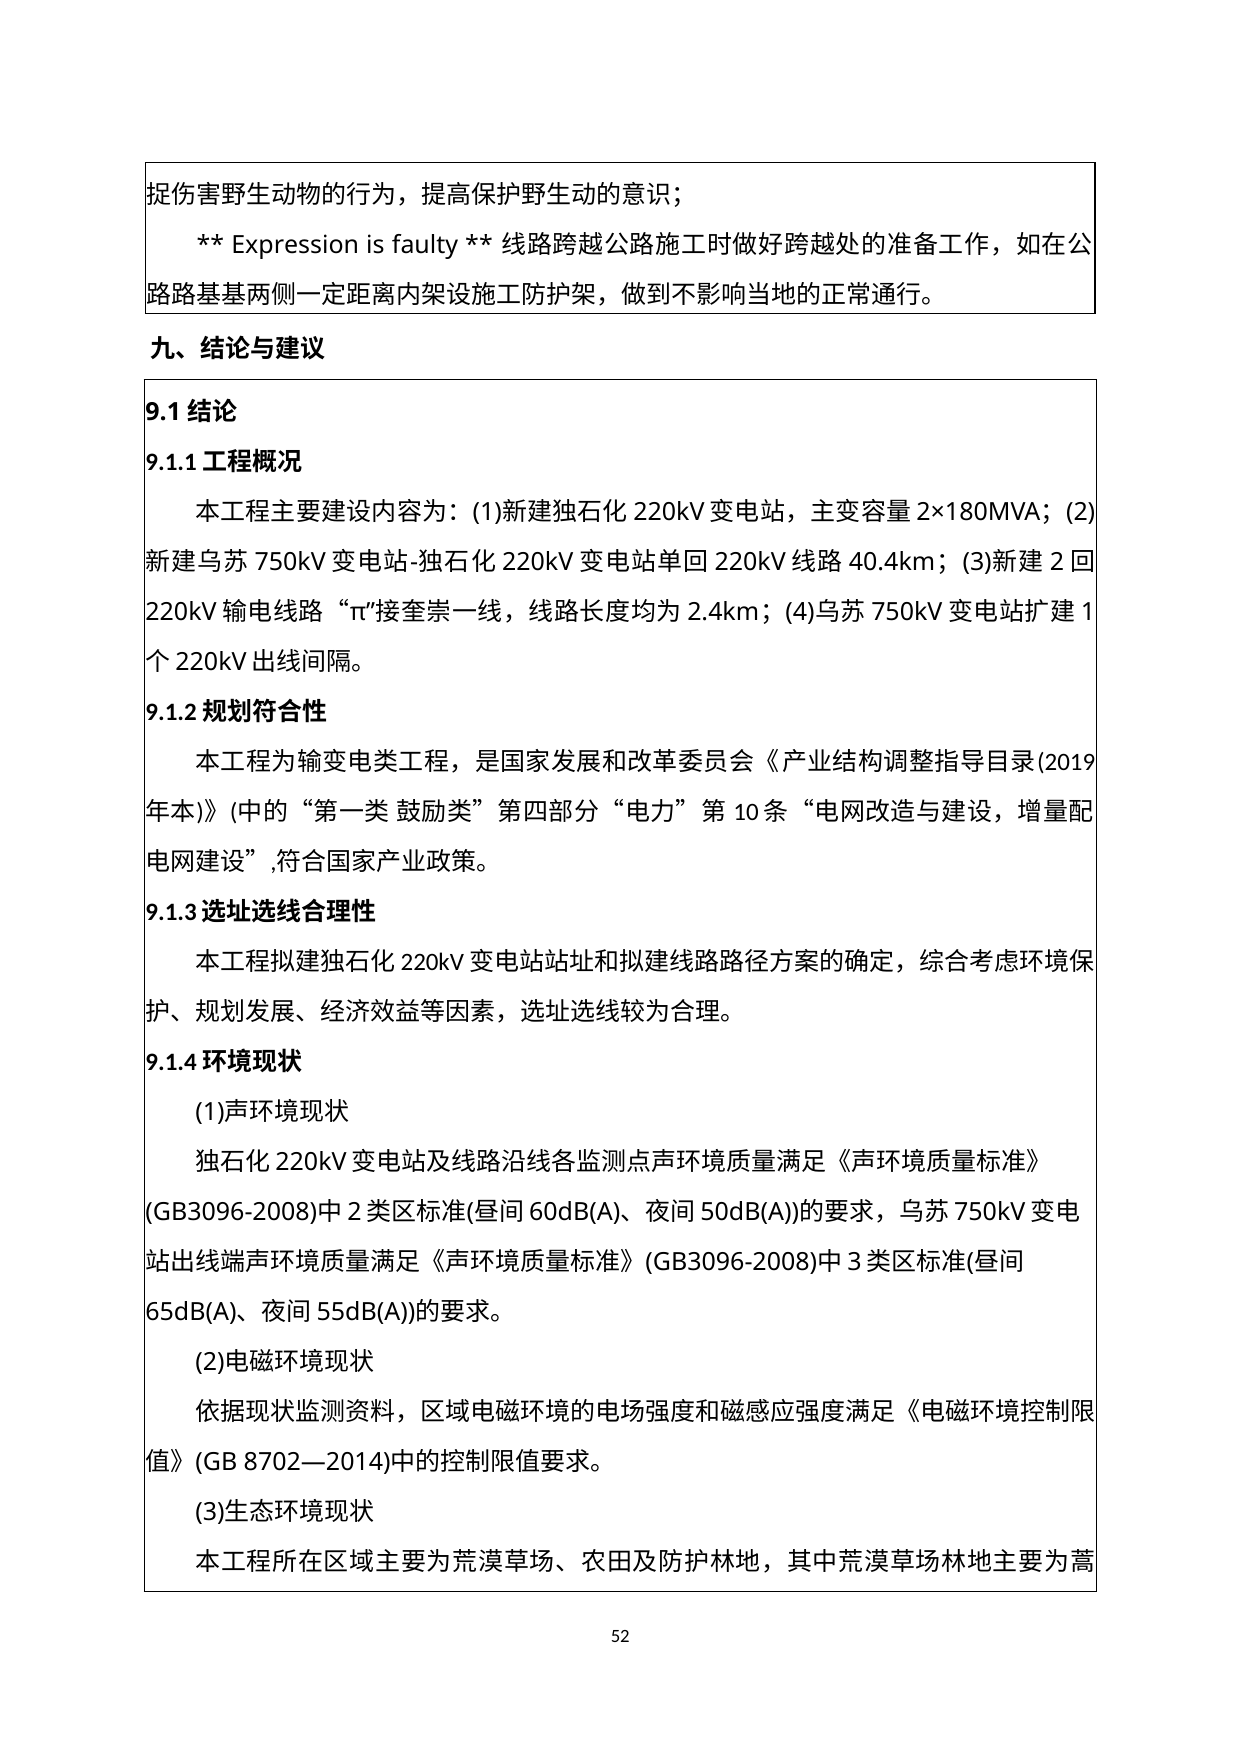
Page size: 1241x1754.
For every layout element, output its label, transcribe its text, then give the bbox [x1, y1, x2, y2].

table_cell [146, 163, 1094, 313]
text 九、结论与建议 [150, 314, 1090, 379]
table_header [145, 380, 1096, 1591]
